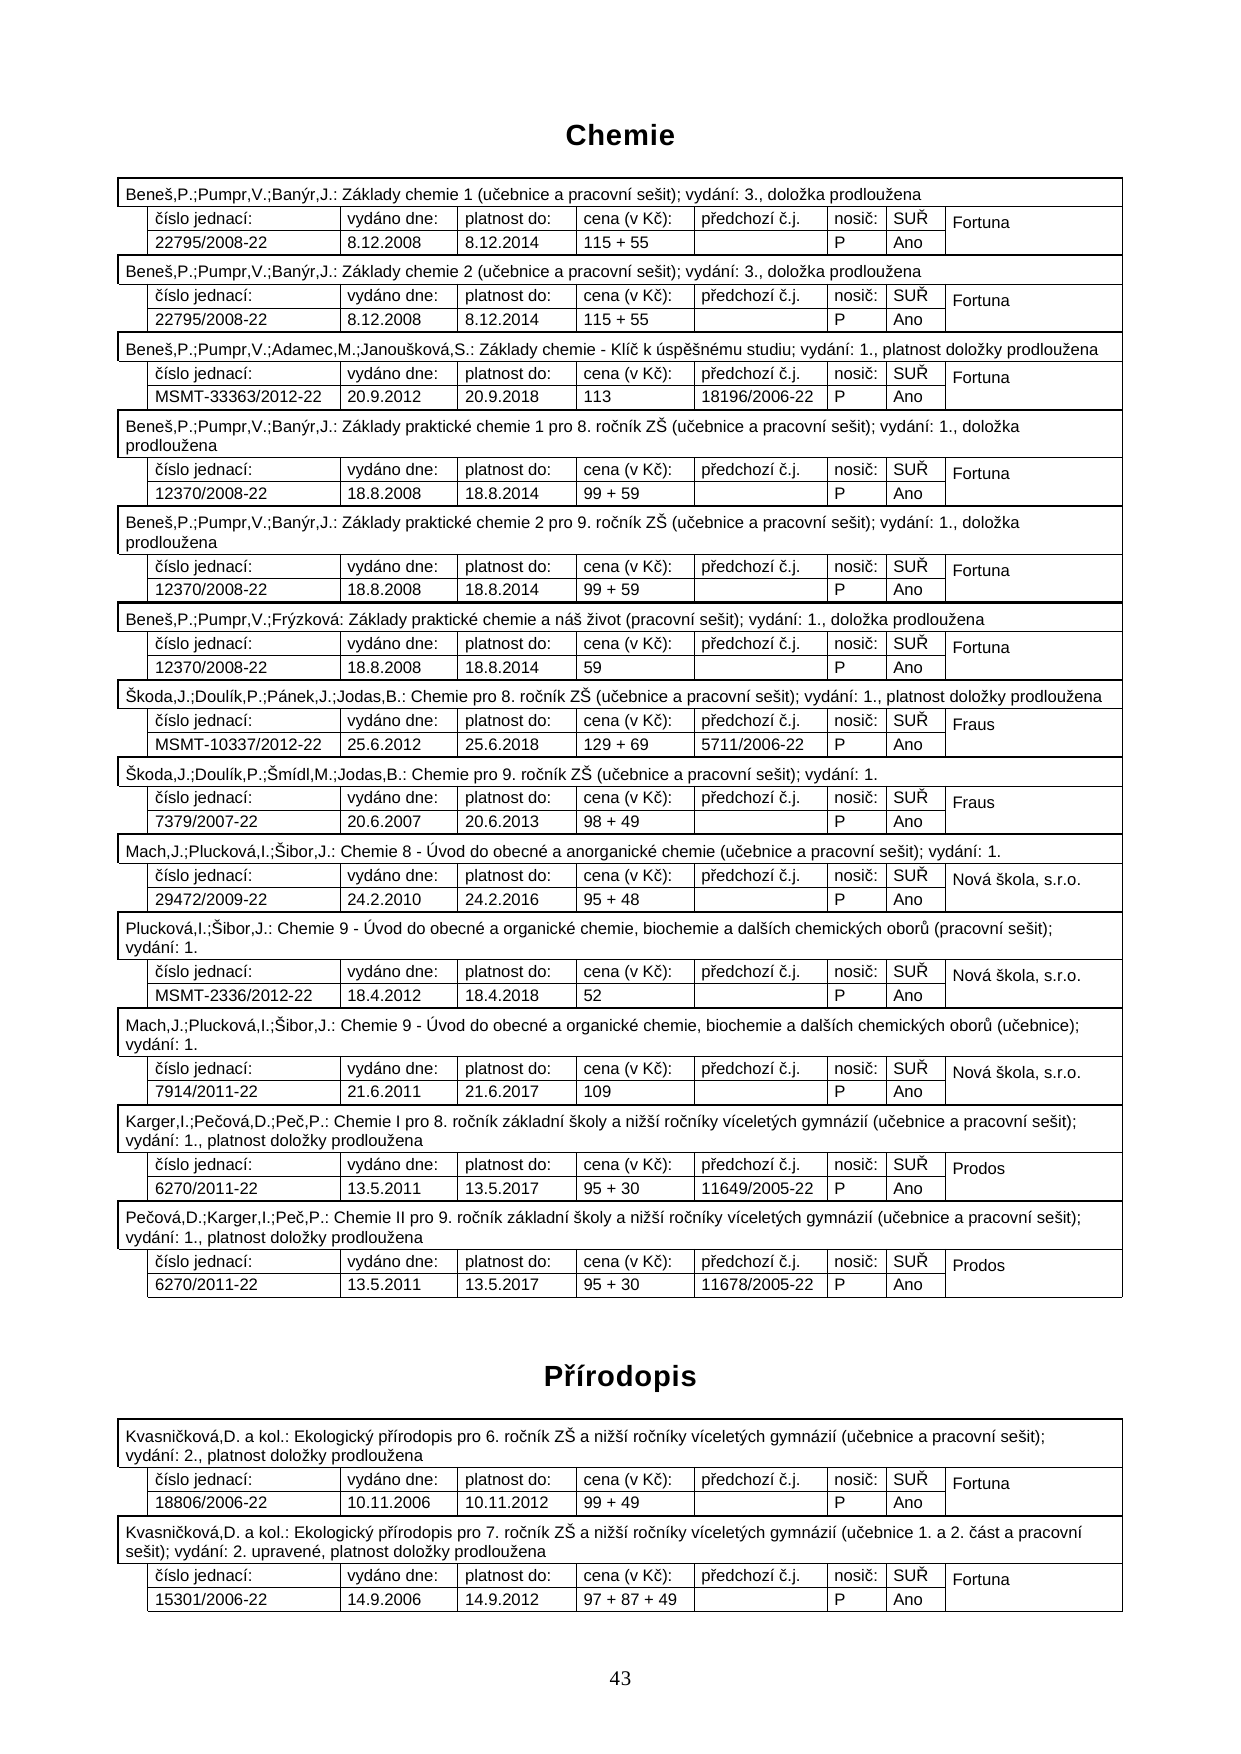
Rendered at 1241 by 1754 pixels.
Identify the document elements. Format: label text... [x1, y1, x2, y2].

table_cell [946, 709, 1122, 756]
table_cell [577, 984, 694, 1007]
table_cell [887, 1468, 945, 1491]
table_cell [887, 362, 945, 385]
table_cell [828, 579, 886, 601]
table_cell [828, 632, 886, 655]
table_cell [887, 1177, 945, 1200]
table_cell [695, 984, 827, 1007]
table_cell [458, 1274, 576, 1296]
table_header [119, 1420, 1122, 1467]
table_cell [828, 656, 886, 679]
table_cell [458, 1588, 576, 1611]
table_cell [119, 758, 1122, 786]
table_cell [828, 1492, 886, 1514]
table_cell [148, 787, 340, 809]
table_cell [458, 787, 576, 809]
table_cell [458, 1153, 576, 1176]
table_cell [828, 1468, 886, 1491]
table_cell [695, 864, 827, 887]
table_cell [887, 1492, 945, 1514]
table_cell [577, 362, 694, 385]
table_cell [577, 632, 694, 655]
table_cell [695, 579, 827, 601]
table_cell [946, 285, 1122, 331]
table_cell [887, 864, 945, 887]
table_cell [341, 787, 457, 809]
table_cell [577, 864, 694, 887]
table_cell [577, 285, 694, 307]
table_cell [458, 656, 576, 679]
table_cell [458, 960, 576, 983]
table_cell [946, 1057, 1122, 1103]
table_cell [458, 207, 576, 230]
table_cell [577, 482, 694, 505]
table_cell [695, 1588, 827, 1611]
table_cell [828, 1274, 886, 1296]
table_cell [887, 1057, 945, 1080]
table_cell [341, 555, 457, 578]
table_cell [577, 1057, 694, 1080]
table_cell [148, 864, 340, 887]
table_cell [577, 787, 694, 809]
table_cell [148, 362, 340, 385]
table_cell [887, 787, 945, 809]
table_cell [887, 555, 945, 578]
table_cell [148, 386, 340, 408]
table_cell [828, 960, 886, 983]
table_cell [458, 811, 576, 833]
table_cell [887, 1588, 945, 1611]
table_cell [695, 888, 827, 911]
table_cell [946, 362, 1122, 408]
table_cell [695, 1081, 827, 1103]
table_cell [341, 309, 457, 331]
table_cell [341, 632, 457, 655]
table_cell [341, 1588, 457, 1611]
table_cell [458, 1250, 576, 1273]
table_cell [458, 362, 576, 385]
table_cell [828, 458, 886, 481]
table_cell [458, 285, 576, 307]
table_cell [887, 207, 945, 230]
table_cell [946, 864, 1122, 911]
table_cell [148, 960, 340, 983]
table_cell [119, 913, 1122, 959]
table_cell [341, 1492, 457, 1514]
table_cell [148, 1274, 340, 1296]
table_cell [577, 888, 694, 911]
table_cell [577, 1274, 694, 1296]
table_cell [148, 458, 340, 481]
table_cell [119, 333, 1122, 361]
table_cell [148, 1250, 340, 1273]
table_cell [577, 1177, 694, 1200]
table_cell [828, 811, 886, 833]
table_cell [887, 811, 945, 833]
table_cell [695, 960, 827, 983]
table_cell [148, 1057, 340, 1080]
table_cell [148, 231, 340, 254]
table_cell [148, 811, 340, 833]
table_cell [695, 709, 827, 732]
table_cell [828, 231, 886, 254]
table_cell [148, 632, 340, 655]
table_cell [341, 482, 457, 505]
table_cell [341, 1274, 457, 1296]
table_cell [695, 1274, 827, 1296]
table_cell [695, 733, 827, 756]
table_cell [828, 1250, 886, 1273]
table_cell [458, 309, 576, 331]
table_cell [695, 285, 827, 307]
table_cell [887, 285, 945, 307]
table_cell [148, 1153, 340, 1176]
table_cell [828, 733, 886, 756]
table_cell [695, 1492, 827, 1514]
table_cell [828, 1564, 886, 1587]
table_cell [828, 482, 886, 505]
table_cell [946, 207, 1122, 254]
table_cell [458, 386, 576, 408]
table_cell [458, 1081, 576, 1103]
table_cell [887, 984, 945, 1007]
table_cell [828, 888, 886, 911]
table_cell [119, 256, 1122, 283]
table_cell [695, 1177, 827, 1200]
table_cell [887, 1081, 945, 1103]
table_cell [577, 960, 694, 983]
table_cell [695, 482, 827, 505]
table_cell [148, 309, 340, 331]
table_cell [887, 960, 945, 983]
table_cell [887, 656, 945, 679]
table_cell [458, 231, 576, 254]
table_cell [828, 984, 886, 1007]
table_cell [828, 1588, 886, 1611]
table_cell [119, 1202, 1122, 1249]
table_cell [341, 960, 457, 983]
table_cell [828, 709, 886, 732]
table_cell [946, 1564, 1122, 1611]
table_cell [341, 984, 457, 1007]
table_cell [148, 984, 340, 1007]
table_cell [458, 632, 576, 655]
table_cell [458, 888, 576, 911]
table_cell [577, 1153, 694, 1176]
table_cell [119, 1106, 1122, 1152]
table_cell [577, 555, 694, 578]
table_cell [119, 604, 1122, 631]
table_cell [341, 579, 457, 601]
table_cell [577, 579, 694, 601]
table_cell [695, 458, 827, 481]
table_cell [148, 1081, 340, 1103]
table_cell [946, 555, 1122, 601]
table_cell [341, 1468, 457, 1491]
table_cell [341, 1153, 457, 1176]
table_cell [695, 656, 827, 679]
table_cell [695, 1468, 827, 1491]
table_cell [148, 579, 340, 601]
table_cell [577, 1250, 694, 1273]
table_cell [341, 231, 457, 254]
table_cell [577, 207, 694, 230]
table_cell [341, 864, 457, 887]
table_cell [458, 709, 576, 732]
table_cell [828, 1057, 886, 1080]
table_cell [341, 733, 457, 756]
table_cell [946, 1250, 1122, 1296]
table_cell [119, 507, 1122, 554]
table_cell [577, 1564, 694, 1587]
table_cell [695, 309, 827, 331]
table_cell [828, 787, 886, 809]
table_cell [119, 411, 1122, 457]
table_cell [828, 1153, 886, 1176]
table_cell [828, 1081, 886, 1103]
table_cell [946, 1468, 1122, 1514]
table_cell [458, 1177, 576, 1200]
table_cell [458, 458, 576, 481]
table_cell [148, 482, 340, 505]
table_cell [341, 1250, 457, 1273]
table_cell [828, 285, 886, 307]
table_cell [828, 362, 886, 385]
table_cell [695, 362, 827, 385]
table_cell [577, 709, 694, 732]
subtitle Přírodopis [118, 1359, 1122, 1393]
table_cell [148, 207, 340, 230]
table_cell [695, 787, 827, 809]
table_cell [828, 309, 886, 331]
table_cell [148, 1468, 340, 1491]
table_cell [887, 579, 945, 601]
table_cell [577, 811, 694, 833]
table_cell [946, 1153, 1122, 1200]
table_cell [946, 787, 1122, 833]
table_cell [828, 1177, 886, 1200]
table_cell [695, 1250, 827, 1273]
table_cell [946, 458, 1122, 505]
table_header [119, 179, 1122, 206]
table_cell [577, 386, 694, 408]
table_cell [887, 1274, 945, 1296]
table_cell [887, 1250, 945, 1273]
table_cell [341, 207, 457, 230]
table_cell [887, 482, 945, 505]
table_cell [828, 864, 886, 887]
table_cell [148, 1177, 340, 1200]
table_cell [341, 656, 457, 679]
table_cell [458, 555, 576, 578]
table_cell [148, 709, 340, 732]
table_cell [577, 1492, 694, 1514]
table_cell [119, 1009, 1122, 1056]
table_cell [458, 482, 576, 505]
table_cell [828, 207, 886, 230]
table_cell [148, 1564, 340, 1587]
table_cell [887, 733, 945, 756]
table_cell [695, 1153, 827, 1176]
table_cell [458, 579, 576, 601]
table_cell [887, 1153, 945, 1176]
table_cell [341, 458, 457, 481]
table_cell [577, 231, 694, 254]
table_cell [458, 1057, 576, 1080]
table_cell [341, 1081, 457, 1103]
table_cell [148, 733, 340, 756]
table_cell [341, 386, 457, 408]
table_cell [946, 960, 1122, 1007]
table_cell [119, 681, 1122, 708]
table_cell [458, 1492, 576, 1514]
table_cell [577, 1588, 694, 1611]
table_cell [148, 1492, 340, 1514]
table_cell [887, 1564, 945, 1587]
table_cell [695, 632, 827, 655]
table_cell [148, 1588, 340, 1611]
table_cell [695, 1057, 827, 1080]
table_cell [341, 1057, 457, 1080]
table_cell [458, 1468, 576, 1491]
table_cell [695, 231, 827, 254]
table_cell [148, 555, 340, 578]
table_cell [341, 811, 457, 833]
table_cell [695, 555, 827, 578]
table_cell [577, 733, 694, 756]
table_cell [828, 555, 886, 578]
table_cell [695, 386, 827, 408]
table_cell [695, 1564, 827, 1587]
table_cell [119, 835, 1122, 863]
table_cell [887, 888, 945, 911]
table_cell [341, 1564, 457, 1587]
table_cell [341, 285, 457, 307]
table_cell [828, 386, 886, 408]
subtitle Chemie [118, 118, 1122, 152]
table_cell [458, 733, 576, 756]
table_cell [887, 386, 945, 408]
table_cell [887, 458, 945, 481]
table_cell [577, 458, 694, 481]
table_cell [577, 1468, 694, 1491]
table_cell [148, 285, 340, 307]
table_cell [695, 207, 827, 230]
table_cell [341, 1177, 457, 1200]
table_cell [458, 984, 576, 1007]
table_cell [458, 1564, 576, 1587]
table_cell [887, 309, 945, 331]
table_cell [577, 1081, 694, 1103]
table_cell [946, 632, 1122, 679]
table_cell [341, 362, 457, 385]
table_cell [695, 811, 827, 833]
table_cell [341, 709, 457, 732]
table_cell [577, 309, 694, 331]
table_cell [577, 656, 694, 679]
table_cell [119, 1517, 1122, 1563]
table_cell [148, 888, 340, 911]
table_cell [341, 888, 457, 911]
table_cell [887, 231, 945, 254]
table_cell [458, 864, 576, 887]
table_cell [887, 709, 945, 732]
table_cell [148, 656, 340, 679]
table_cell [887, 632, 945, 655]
